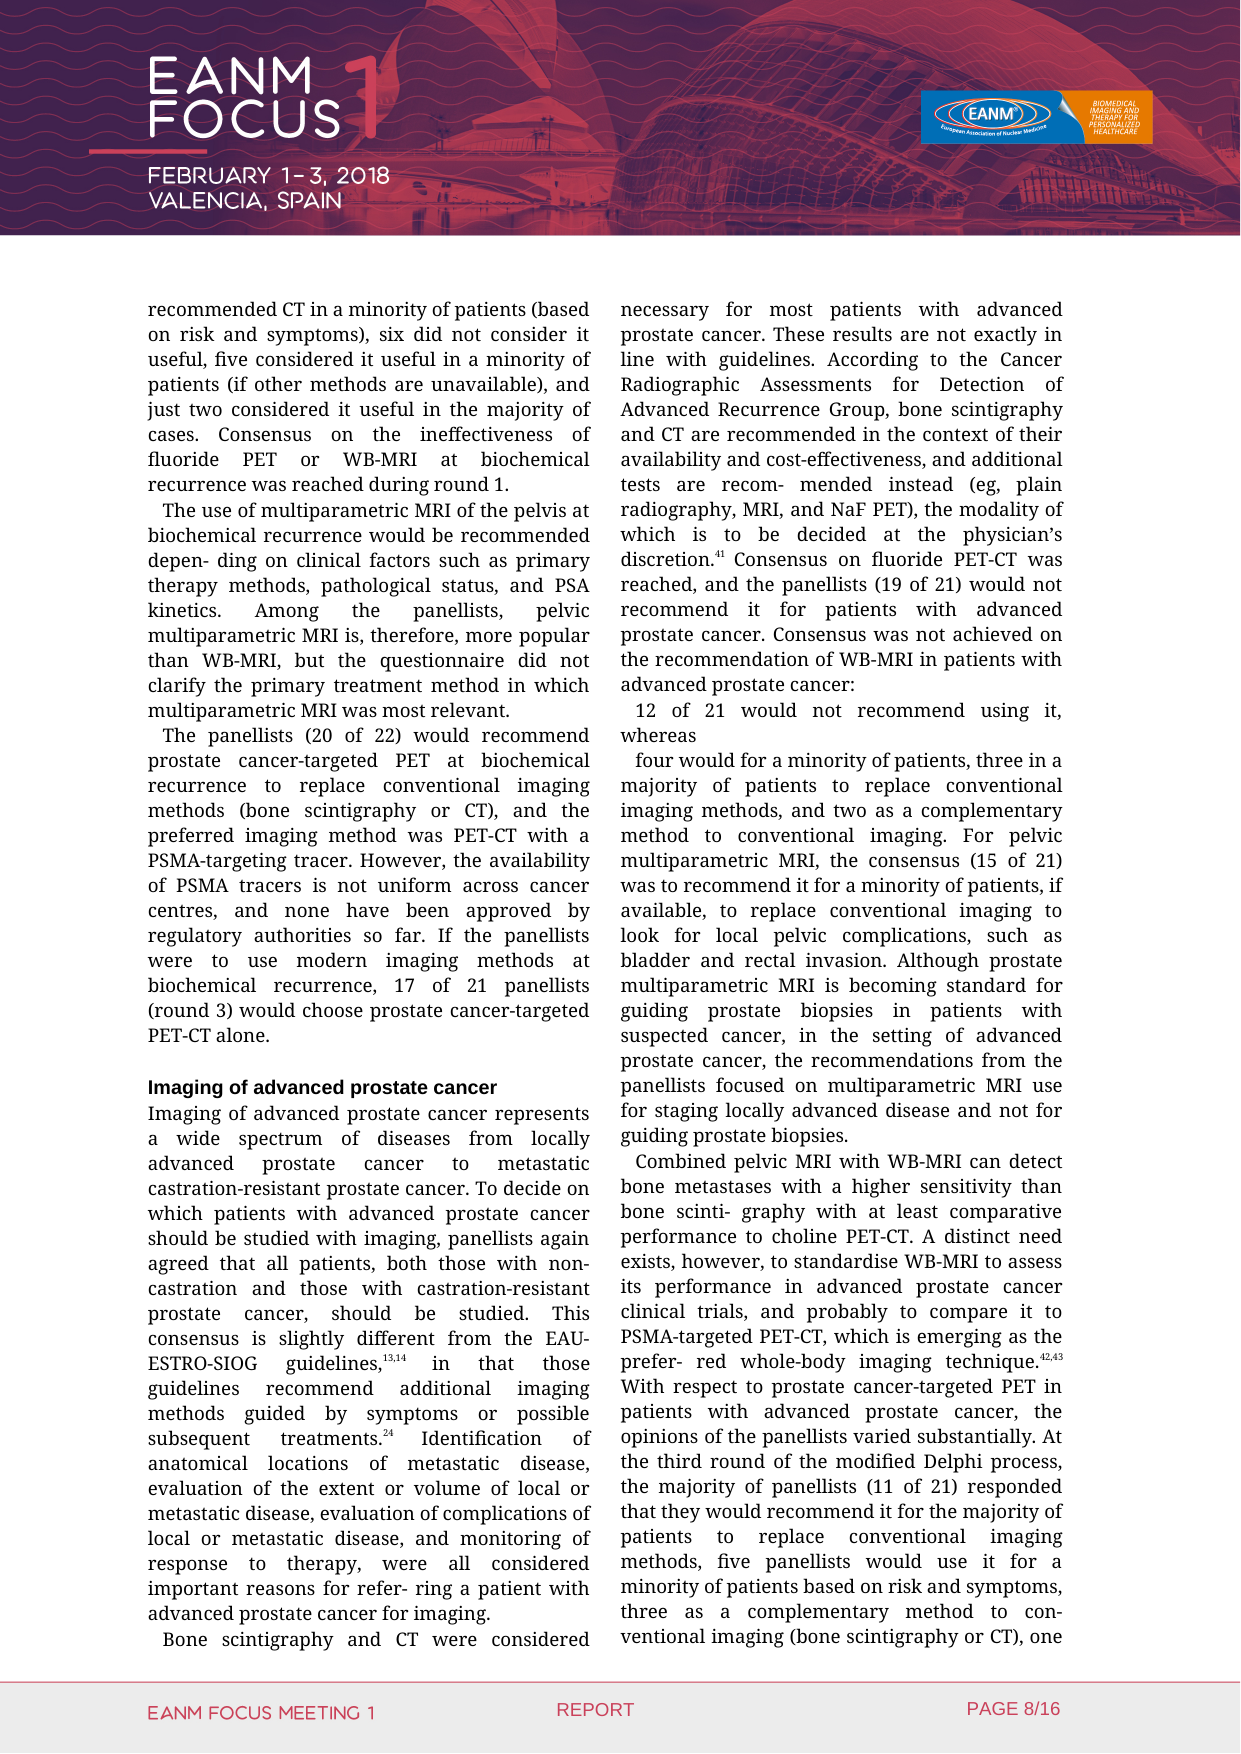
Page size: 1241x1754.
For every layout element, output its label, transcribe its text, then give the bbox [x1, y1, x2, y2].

text Bone scintigraphy and CT were considered necessary for most patients with advanced prostate cancer. These results are not exactly in line with guidelines. According to the Cancer Radiographic Assessments for Detection of Advanced Recurrence Group, bone scintigraphy and CT are recommended in the context of their availability and cost-effectiveness, and additional tests are recom- mended instead (eg, plain radiography, MRI, and NaF PET), the modality of which is to be decided at the physician’s discretion.41 Consensus on fluoride PET-CT was reached, and the panellists (19 of 21) would not recommend it for patients with advanced prostate cancer. Consensus was not achieved on the recommendation of WB-MRI in patients with advanced prostate cancer: [620, 296, 1063, 696]
text Imaging of advanced prostate cancer [148, 1074, 590, 1099]
picture [0, 0, 1241, 1753]
text The use of multiparametric MRI of the pelvis at biochemical recurrence would be recommended depen- ding on clinical factors such as primary therapy methods, pathological status, and PSA kinetics. Among the panellists, pelvic multiparametric MRI is, therefore, more popular than WB-MRI, but the questionnaire did not clarify the primary treatment method in which multiparametric MRI was most relevant. [148, 497, 590, 722]
text recommended CT in a minority of patients (based on risk and symptoms), six did not consider it useful, five considered it useful in a minority of patients (if other methods are unavailable), and just two considered it useful in the majority of cases. Consensus on the ineffectiveness of fluoride PET or WB-MRI at biochemical recurrence was reached during round 1. [148, 296, 590, 496]
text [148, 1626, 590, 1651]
text four would for a minority of patients, three in a majority of patients to replace conventional imaging methods, and two as a complementary method to conventional imaging. For pelvic multiparametric MRI, the consensus (15 of 21) was to recommend it for a minority of patients, if available, to replace conventional imaging to look for local pelvic complications, such as bladder and rectal invasion. Although prostate multiparametric MRI is becoming standard for guiding prostate biopsies in patients with suspected cancer, in the setting of advanced prostate cancer, the recommendations from the panellists focused on multiparametric MRI use for staging locally advanced disease and not for guiding prostate biopsies. [620, 748, 1063, 1148]
text 12 of 21 would not recommend using it, whereas [620, 697, 1063, 747]
text Imaging of advanced prostate cancer represents a wide spectrum of diseases from locally advanced prostate cancer to metastatic castration-resistant prostate cancer. To decide on which patients with advanced prostate cancer should be studied with imaging, panellists again agreed that all patients, both those with non-castration and those with castration-resistant prostate cancer, should be studied. This consensus is slightly different from the EAU-ESTRO-SIOG guidelines,13,14 in that those guidelines recommend additional imaging methods guided by symptoms or possible subsequent treatments.24 Identification of anatomical locations of metastatic disease, evaluation of the extent or volume of local or metastatic disease, evaluation of complications of local or metastatic disease, and monitoring of response to therapy, were all considered important reasons for refer- ring a patient with advanced prostate cancer for imaging. [148, 1100, 590, 1625]
text The panellists (20 of 22) would recommend prostate cancer-targeted PET at biochemical recurrence to replace conventional imaging methods (bone scintigraphy or CT), and the preferred imaging method was PET-CT with a PSMA-targeting tracer. However, the availability of PSMA tracers is not uniform across cancer centres, and none have been approved by regulatory authorities so far. If the panellists were to use modern imaging methods at biochemical recurrence, 17 of 21 panellists (round 3) would choose prostate cancer-targeted PET-CT alone. [148, 723, 590, 1048]
